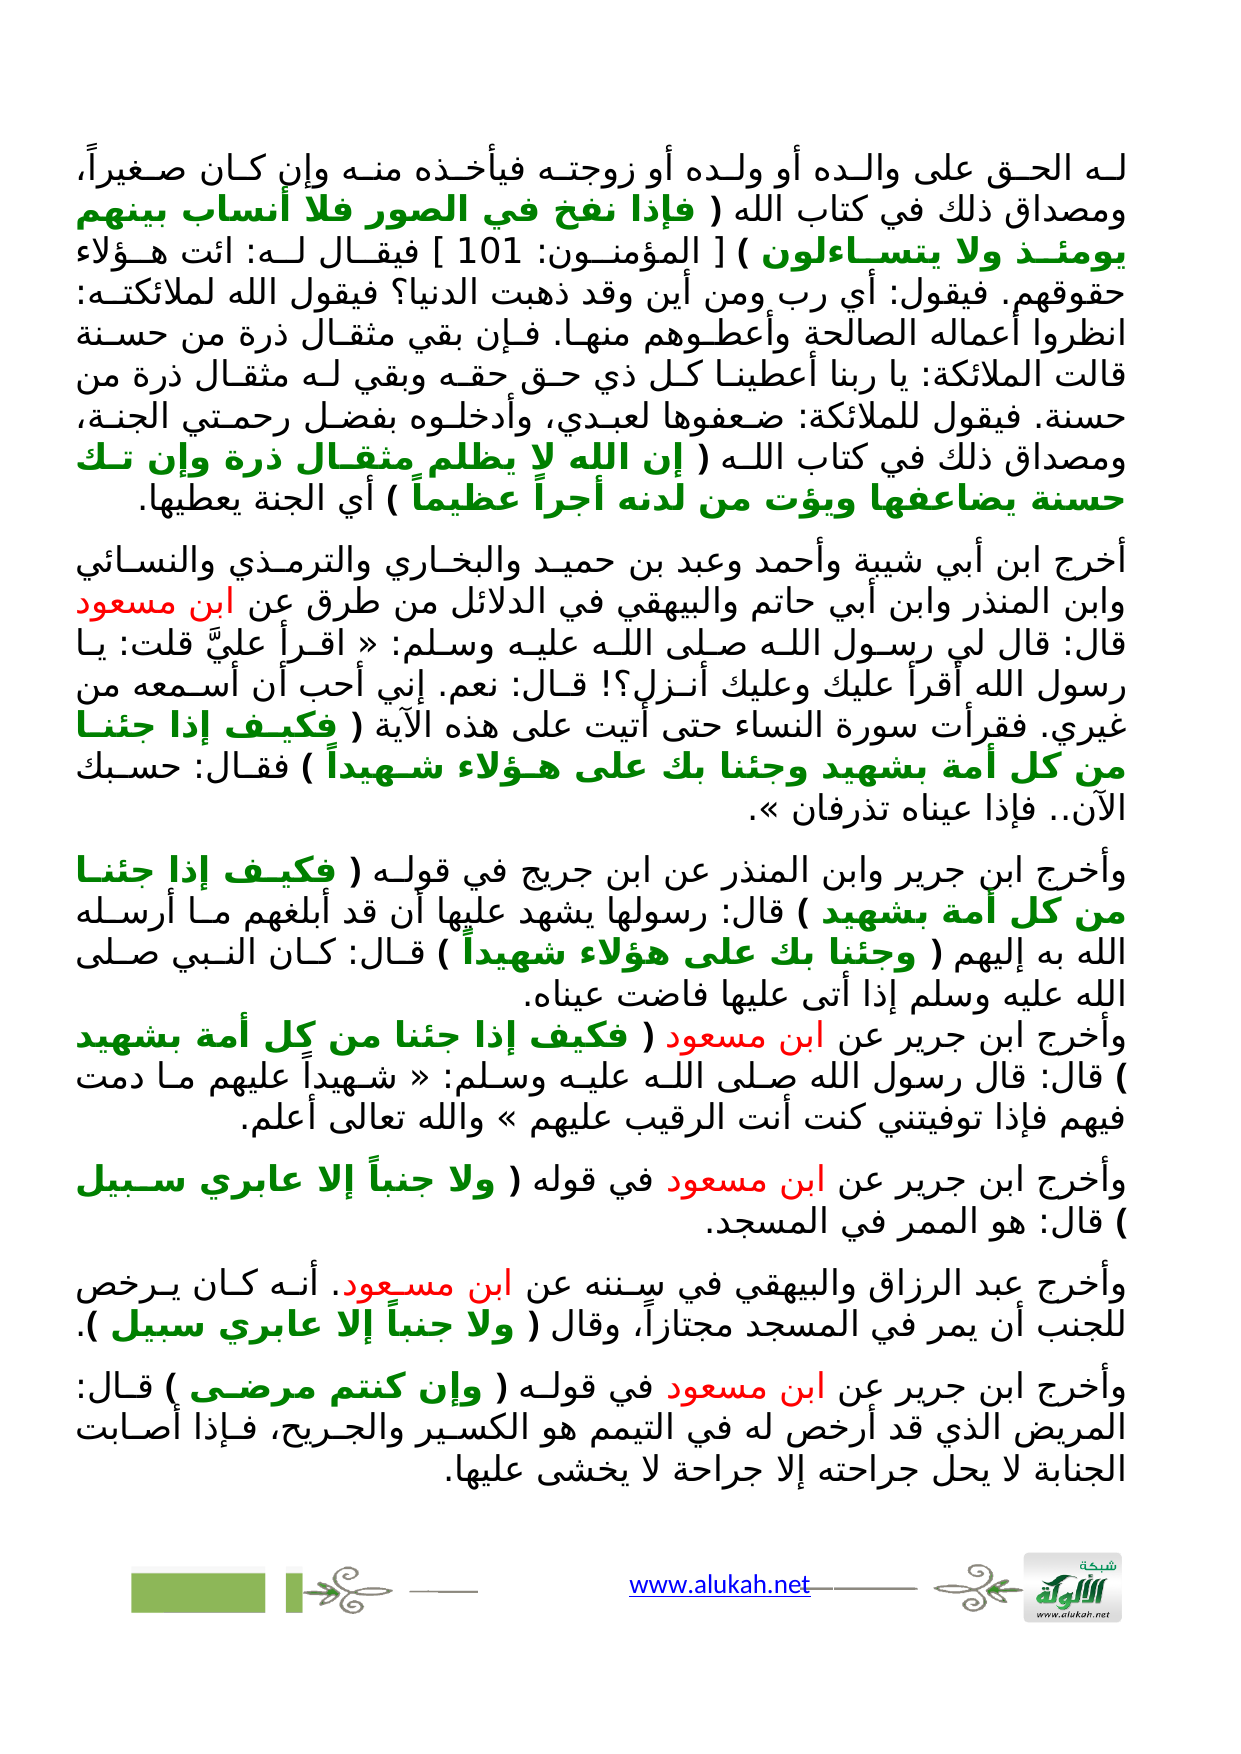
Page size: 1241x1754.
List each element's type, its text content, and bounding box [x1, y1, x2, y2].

text وأخرج عبد الرزاق والبيهقي في سننه عن ابن مسعود. أنه كان يرخص للجنب أن يمر في المسجد مجتازاً، وقال ﴿ ولا جنباً إلا عابري سبيل ﴾. [75, 1262, 1128, 1345]
picture [790, 1549, 1130, 1624]
text وأخرج ابن جرير عن ابن مسعود ﴿ فكيف إذا جئنا من كل أمة بشهيد ﴾ قال: قال رسول الله صلى الله عليه وسلم: « شهيداً عليهم ما دمت فيهم فإذا توفيتني كنت أنت الرقيب عليهم » والله تعالى أعلم. [75, 1014, 1128, 1138]
text وأخرج ابن جرير وابن المنذر عن ابن جريج في قوله ﴿ فكيف إذا جئنا من كل أمة بشهيد ﴾ قال: رسولها يشهد عليها أن قد أبلغهم ما أرسله الله به إليهم ﴿ وجئنا بك على هؤلاء شهيداً ﴾ قال: كان النبي صلى الله عليه وسلم إذا أتى عليها فاضت عيناه. [75, 849, 1128, 1014]
text وأخرج ابن جرير عن ابن مسعود في قوله ﴿ ولا جنباً إلا عابري سبيل ﴾ قال: هو الممر في المسجد. [75, 1159, 1128, 1241]
text وأخرج ابن جرير عن ابن مسعود في قوله ﴿ وإن كنتم مرضى ﴾ قال: المريض الذي قد أرخص له في التيمم هو الكسير والجريح، فإذا أصابت الجنابة لا يحل جراحته إلا جراحة لا يخشى عليها. [75, 1366, 1128, 1489]
picture [131, 1552, 509, 1624]
text أخرج ابن أبي شيبة وأحمد وعبد بن حميد والبخاري والترمذي والنسائي وابن المنذر وابن أبي حاتم والبيهقي في الدلائل من طرق عن ابن مسعود قال: قال لي رسول الله صلى الله عليه وسلم: « اقرأ عليَّ قلت: يا رسول الله أقرأ عليك وعليك أنزل؟! قال: نعم. إني أحب أن أسمعه من غيري. فقرأت سورة النساء حتى أتيت على هذه الآية ﴿ فكيف إذا جئنا من كل أمة بشهيد وجئنا بك على هؤلاء شهيداً ﴾ فقال: حسبك الآن.. فإذا عيناه تذرفان ». [75, 540, 1128, 828]
